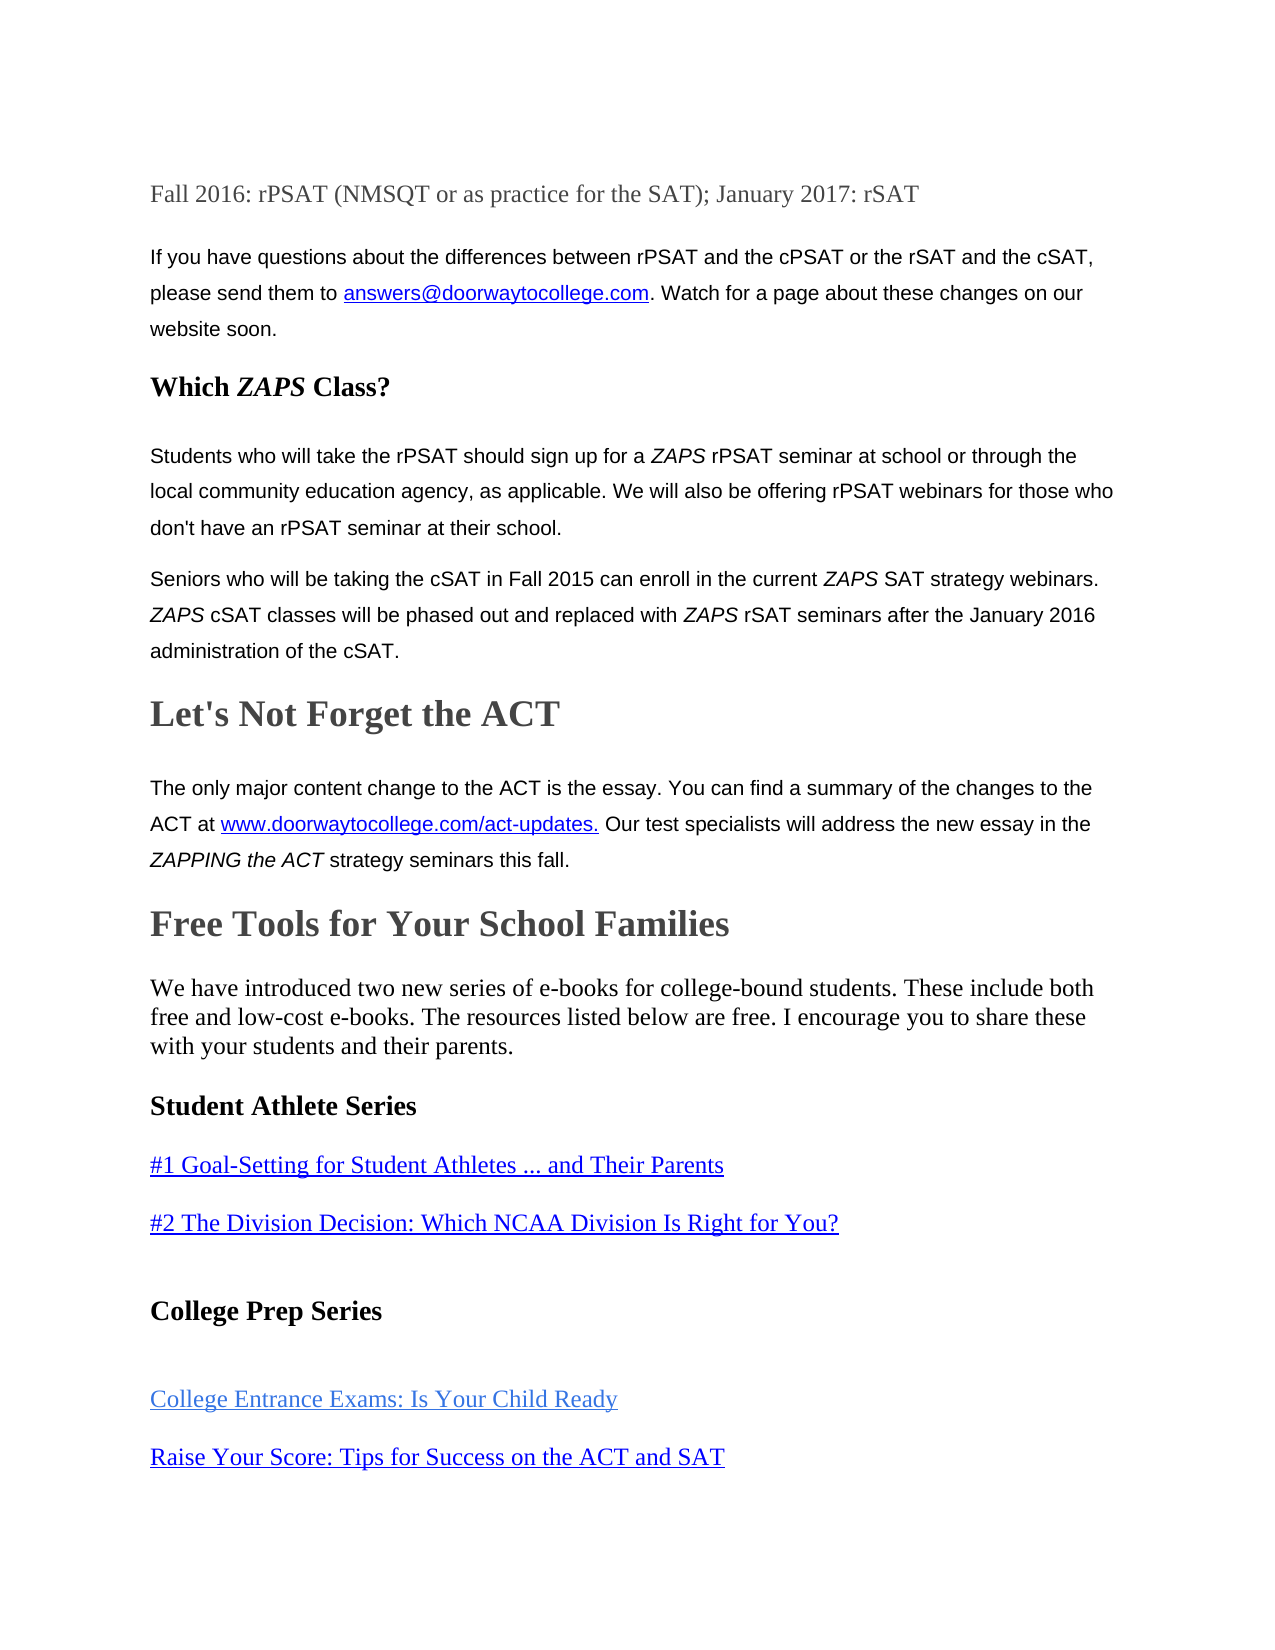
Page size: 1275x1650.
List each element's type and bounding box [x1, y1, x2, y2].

table_cell [150, 150, 1087, 1496]
